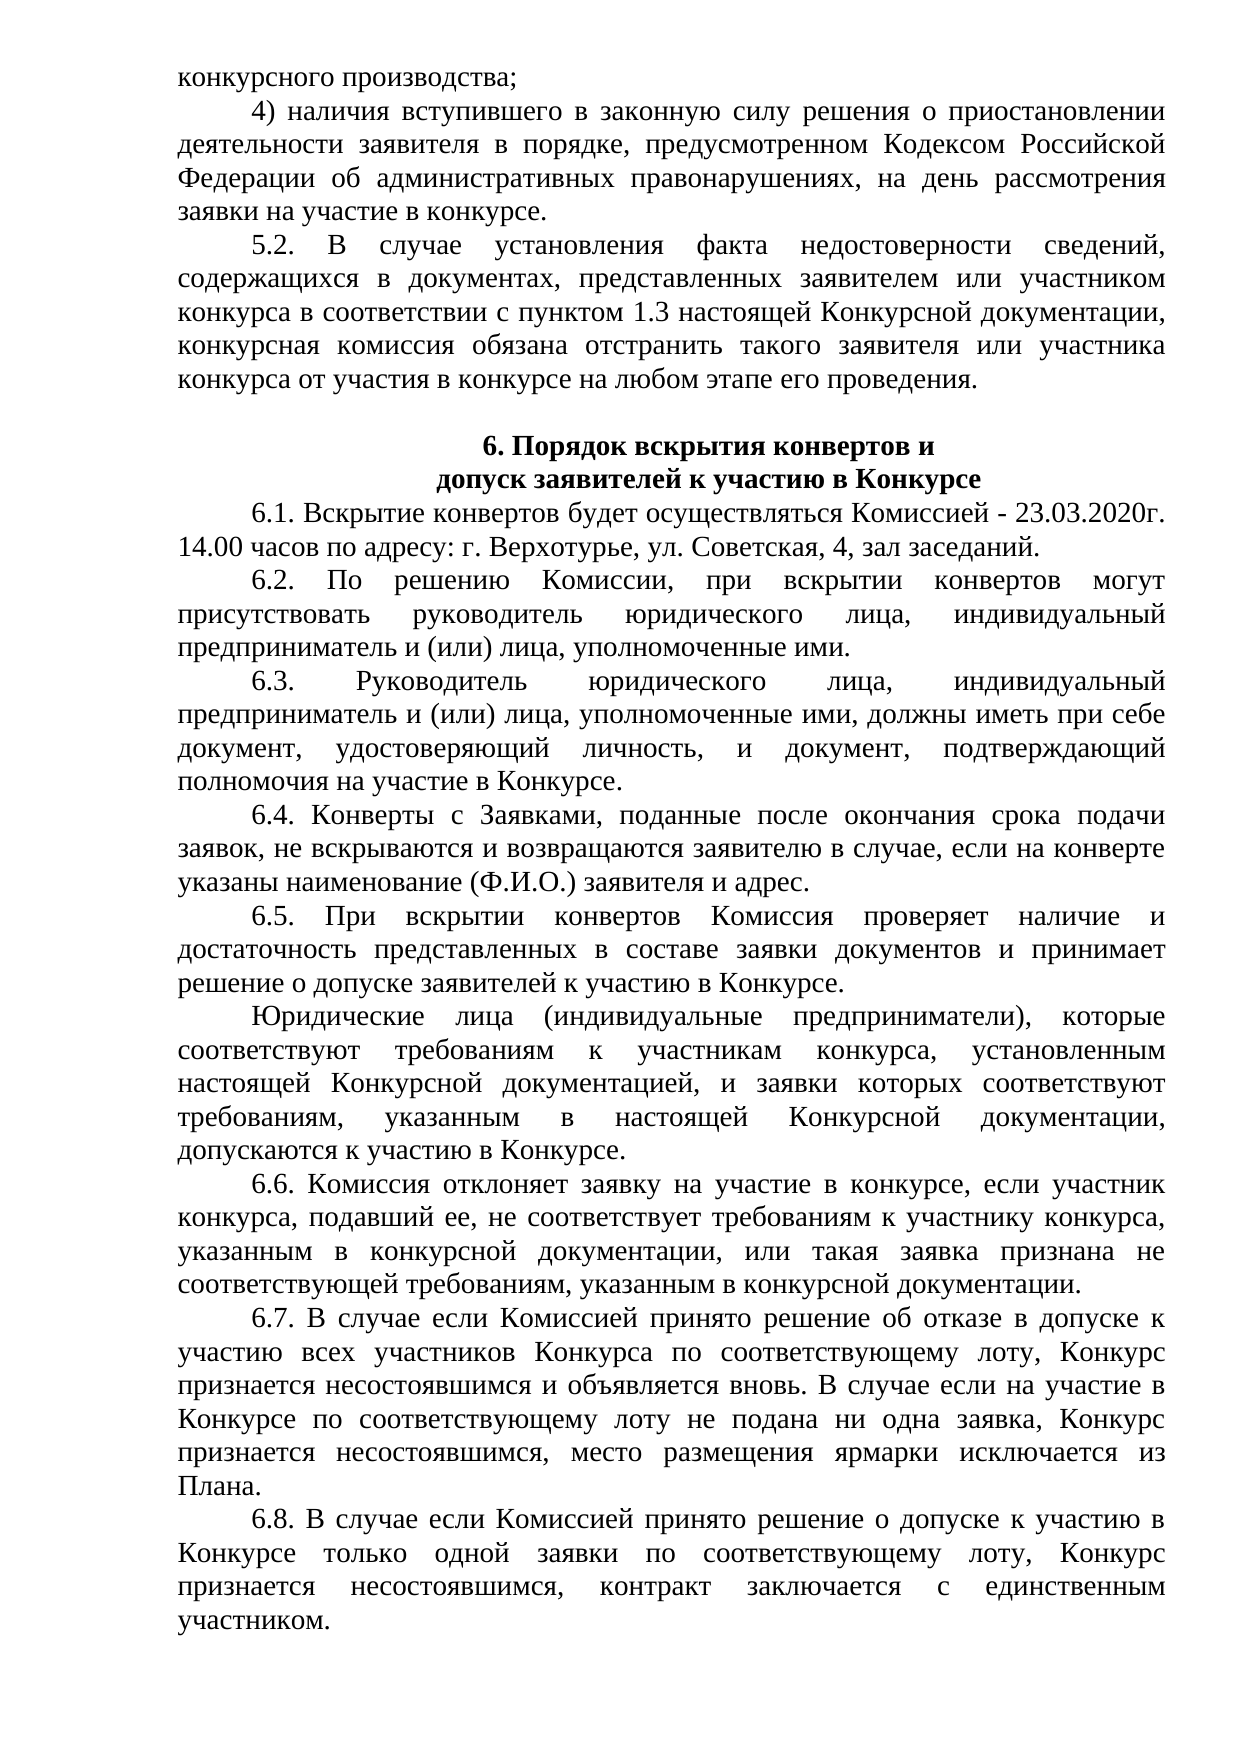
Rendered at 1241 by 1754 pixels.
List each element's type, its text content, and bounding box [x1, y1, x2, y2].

text Юридические лица (индивидуальные предприниматели), которые соответствуют требованиям к участникам конкурса, установленным настоящей Конкурсной документацией, и заявки которых соответствуют требованиям, указанным в настоящей Конкурсной документации, допускаются к участию в Конкурсе. [177, 998, 1166, 1166]
text 5.2. В случае установления факта недостоверности сведений, содержащихся в документах, представленных заявителем или участником конкурса в соответствии с пунктом 1.3 настоящей Конкурсной документации, конкурсная комиссия обязана отстранить такого заявителя или участника конкурса от участия в конкурсе на любом этапе его проведения. [177, 227, 1166, 394]
text 6.1. Вскрытие конвертов будет осуществляться Комиссией - 23.03.2020г. 14.00 часов по адресу: г. Верхотурье, ул. Советская, 4, зал заседаний. [177, 495, 1166, 562]
text допуск заявителей к участию в Конкурсе [177, 462, 1166, 495]
text 6.6. Комиссия отклоняет заявку на участие в конкурсе, если участник конкурса, подавший ее, не соответствует требованиям к участнику конкурса, указанным в конкурсной документации, или такая заявка признана не соответствующей требованиям, указанным в конкурсной документации. [177, 1166, 1166, 1300]
text 6.4. Конверты с Заявками, поданные после окончания срока подачи заявок, не вскрываются и возвращаются заявителю в случае, если на конверте указаны наименование (Ф.И.О.) заявителя и адрес. [177, 797, 1166, 898]
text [177, 59, 1166, 93]
text 6.8. В случае если Комиссией принято решение о допуске к участию в Конкурсе только одной заявки по соответствующему лоту, Конкурс признается несостоявшимся, контракт заключается с единственным участником. [177, 1501, 1166, 1636]
text 6.2. По решению Комиссии, при вскрытии конвертов могут присутствовать руководитель юридического лица, индивидуальный предприниматель и (или) лица, уполномоченные ими. [177, 562, 1166, 663]
text 6.3. Руководитель юридического лица, индивидуальный предприниматель и (или) лица, уполномоченные ими, должны иметь при себе документ, удостоверяющий личность, и документ, подтверждающий полномочия на участие в Конкурсе. [177, 663, 1166, 797]
text 6.7. В случае если Комиссией принято решение об отказе в допуске к участию всех участников Конкурса по соответствующему лоту, Конкурс признается несостоявшимся и объявляется вновь. В случае если на участие в Конкурсе по соответствующему лоту не подана ни одна заявка, Конкурс признается несостоявшимся, место размещения ярмарки исключается из Плана. [177, 1300, 1166, 1501]
text 6.5. При вскрытии конвертов Комиссия проверяет наличие и достаточность представленных в составе заявки документов и принимает решение о допуске заявителей к участию в Конкурсе. [177, 898, 1166, 998]
text 4) наличия вступившего в законную силу решения о приостановлении деятельности заявителя в порядке, предусмотренном Кодексом Российской Федерации об административных правонарушениях, на день рассмотрения заявки на участие в конкурсе. [177, 93, 1166, 227]
text 6. Порядок вскрытия конвертов и [177, 428, 1166, 462]
